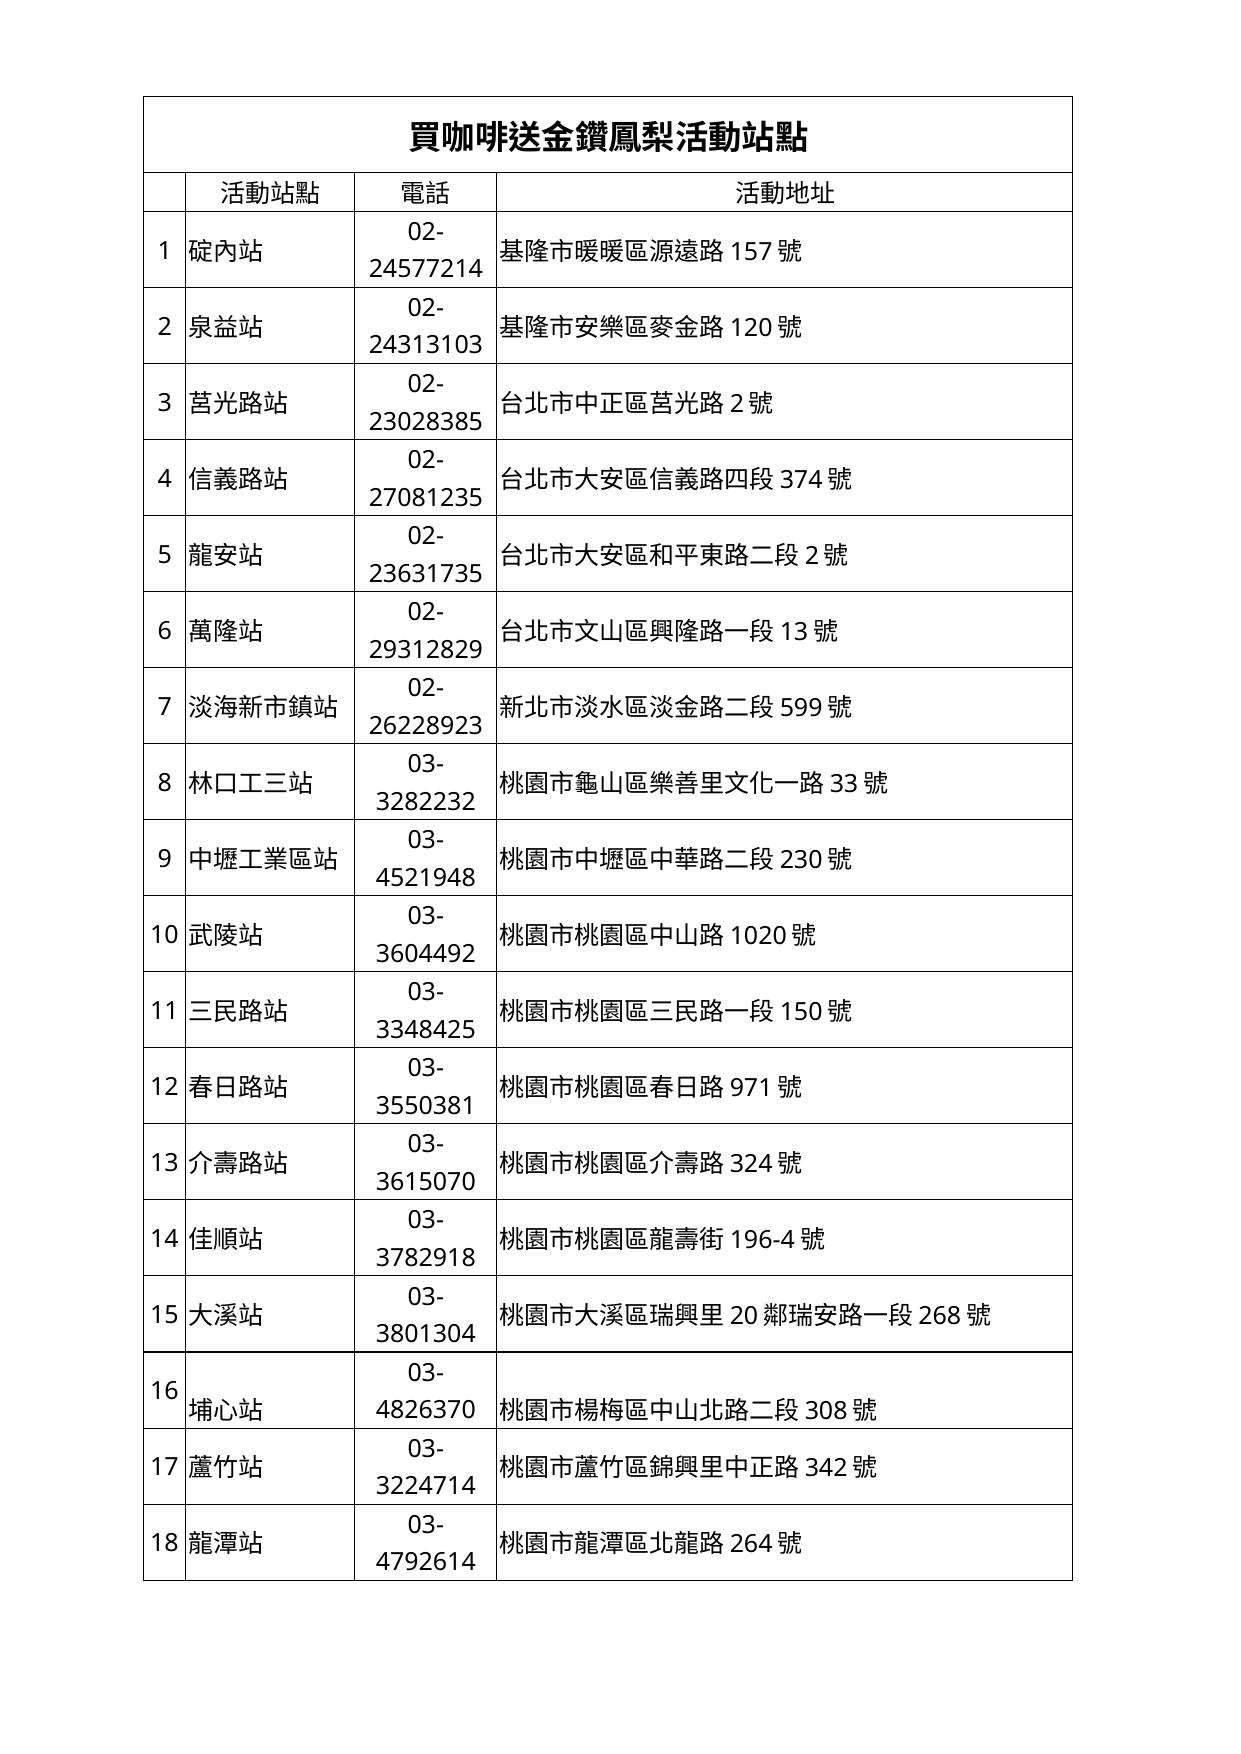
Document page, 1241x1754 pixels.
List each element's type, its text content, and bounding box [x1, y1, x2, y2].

table_cell 02-26228923 [355, 668, 496, 743]
table_cell 台北市文山區興隆路一段13號 [497, 592, 1072, 667]
table_cell 13 [144, 1124, 185, 1199]
table_cell 介壽路站 [186, 1124, 354, 1199]
table_cell 桃園市桃園區春日路971號 [497, 1048, 1072, 1123]
table_cell 03-4826370 [355, 1353, 496, 1427]
table_cell 03-3282232 [355, 744, 496, 819]
table_cell 02-27081235 [355, 440, 496, 515]
table_cell 台北市大安區和平東路二段2號 [497, 516, 1072, 591]
table_cell 台北市大安區信義路四段374號 [497, 440, 1072, 515]
table_cell 新北市淡水區淡金路二段599號 [497, 668, 1072, 743]
table_cell 萬隆站 [186, 592, 354, 667]
table_cell 桃園市桃園區介壽路324號 [497, 1124, 1072, 1199]
table_cell 埔心站 [186, 1353, 354, 1427]
table_cell 春日路站 [186, 1048, 354, 1123]
table_cell 03-3782918 [355, 1200, 496, 1275]
table_cell 7 [144, 668, 185, 743]
table_cell 碇內站 [186, 212, 354, 287]
table_cell 蘆竹站 [186, 1429, 354, 1503]
table_cell 大溪站 [186, 1276, 354, 1351]
table_cell [144, 173, 185, 211]
table_cell 8 [144, 744, 185, 819]
table_cell 電話 [355, 173, 496, 211]
table_cell 03-3604492 [355, 896, 496, 971]
table_cell 龍安站 [186, 516, 354, 591]
table_cell 桃園市桃園區三民路一段150號 [497, 972, 1072, 1047]
table_cell 淡海新市鎮站 [186, 668, 354, 743]
table_cell 泉益站 [186, 288, 354, 363]
table_cell 中壢工業區站 [186, 820, 354, 895]
table_cell 桃園市楊梅區中山北路二段308號 [497, 1353, 1072, 1427]
table_cell 02-23631735 [355, 516, 496, 591]
table_cell 03-3801304 [355, 1276, 496, 1351]
table_cell 基隆市暖暖區源遠路157號 [497, 212, 1072, 287]
table_cell 15 [144, 1276, 185, 1351]
table_cell 4 [144, 440, 185, 515]
table_cell 14 [144, 1200, 185, 1275]
table_cell 03-4521948 [355, 820, 496, 895]
table_cell 03-3615070 [355, 1124, 496, 1199]
table_cell 活動地址 [497, 173, 1072, 211]
table_cell 林口工三站 [186, 744, 354, 819]
table_cell 龍潭站 [186, 1505, 354, 1579]
table_cell 桃園市龍潭區北龍路264號 [497, 1505, 1072, 1579]
table_cell 三民路站 [186, 972, 354, 1047]
table_cell 桃園市桃園區龍壽街196-4號 [497, 1200, 1072, 1275]
table_cell 03-3224714 [355, 1429, 496, 1503]
table_cell 3 [144, 364, 185, 439]
table_cell 信義路站 [186, 440, 354, 515]
table_cell 桃園市中壢區中華路二段230號 [497, 820, 1072, 895]
table_cell 活動站點 [186, 173, 354, 211]
table_cell 基隆市安樂區麥金路120號 [497, 288, 1072, 363]
table_cell 03-3550381 [355, 1048, 496, 1123]
table_cell 03-4792614 [355, 1505, 496, 1579]
table_cell 莒光路站 [186, 364, 354, 439]
table_cell 佳順站 [186, 1200, 354, 1275]
table_cell 5 [144, 516, 185, 591]
table_cell 6 [144, 592, 185, 667]
table_cell 02-29312829 [355, 592, 496, 667]
table_cell 16 [144, 1353, 185, 1427]
table_cell 03-3348425 [355, 972, 496, 1047]
table_cell 桃園市桃園區中山路1020號 [497, 896, 1072, 971]
table_cell 12 [144, 1048, 185, 1123]
table_cell 02-24313103 [355, 288, 496, 363]
table_cell 18 [144, 1505, 185, 1579]
table_cell 桃園市蘆竹區錦興里中正路342號 [497, 1429, 1072, 1503]
table_cell 台北市中正區莒光路2號 [497, 364, 1072, 439]
table_cell 02-24577214 [355, 212, 496, 287]
table_cell 桃園市大溪區瑞興里20鄰瑞安路一段268號 [497, 1276, 1072, 1351]
table_cell 武陵站 [186, 896, 354, 971]
table_cell 10 [144, 896, 185, 971]
table_cell 17 [144, 1429, 185, 1503]
table_cell 1 [144, 212, 185, 287]
table_cell 桃園市龜山區樂善里文化一路33號 [497, 744, 1072, 819]
table_cell 9 [144, 820, 185, 895]
table_cell 2 [144, 288, 185, 363]
table_cell 11 [144, 972, 185, 1047]
table_header 買咖啡送金鑽鳳梨活動站點 [144, 97, 1072, 172]
table_cell 02-23028385 [355, 364, 496, 439]
